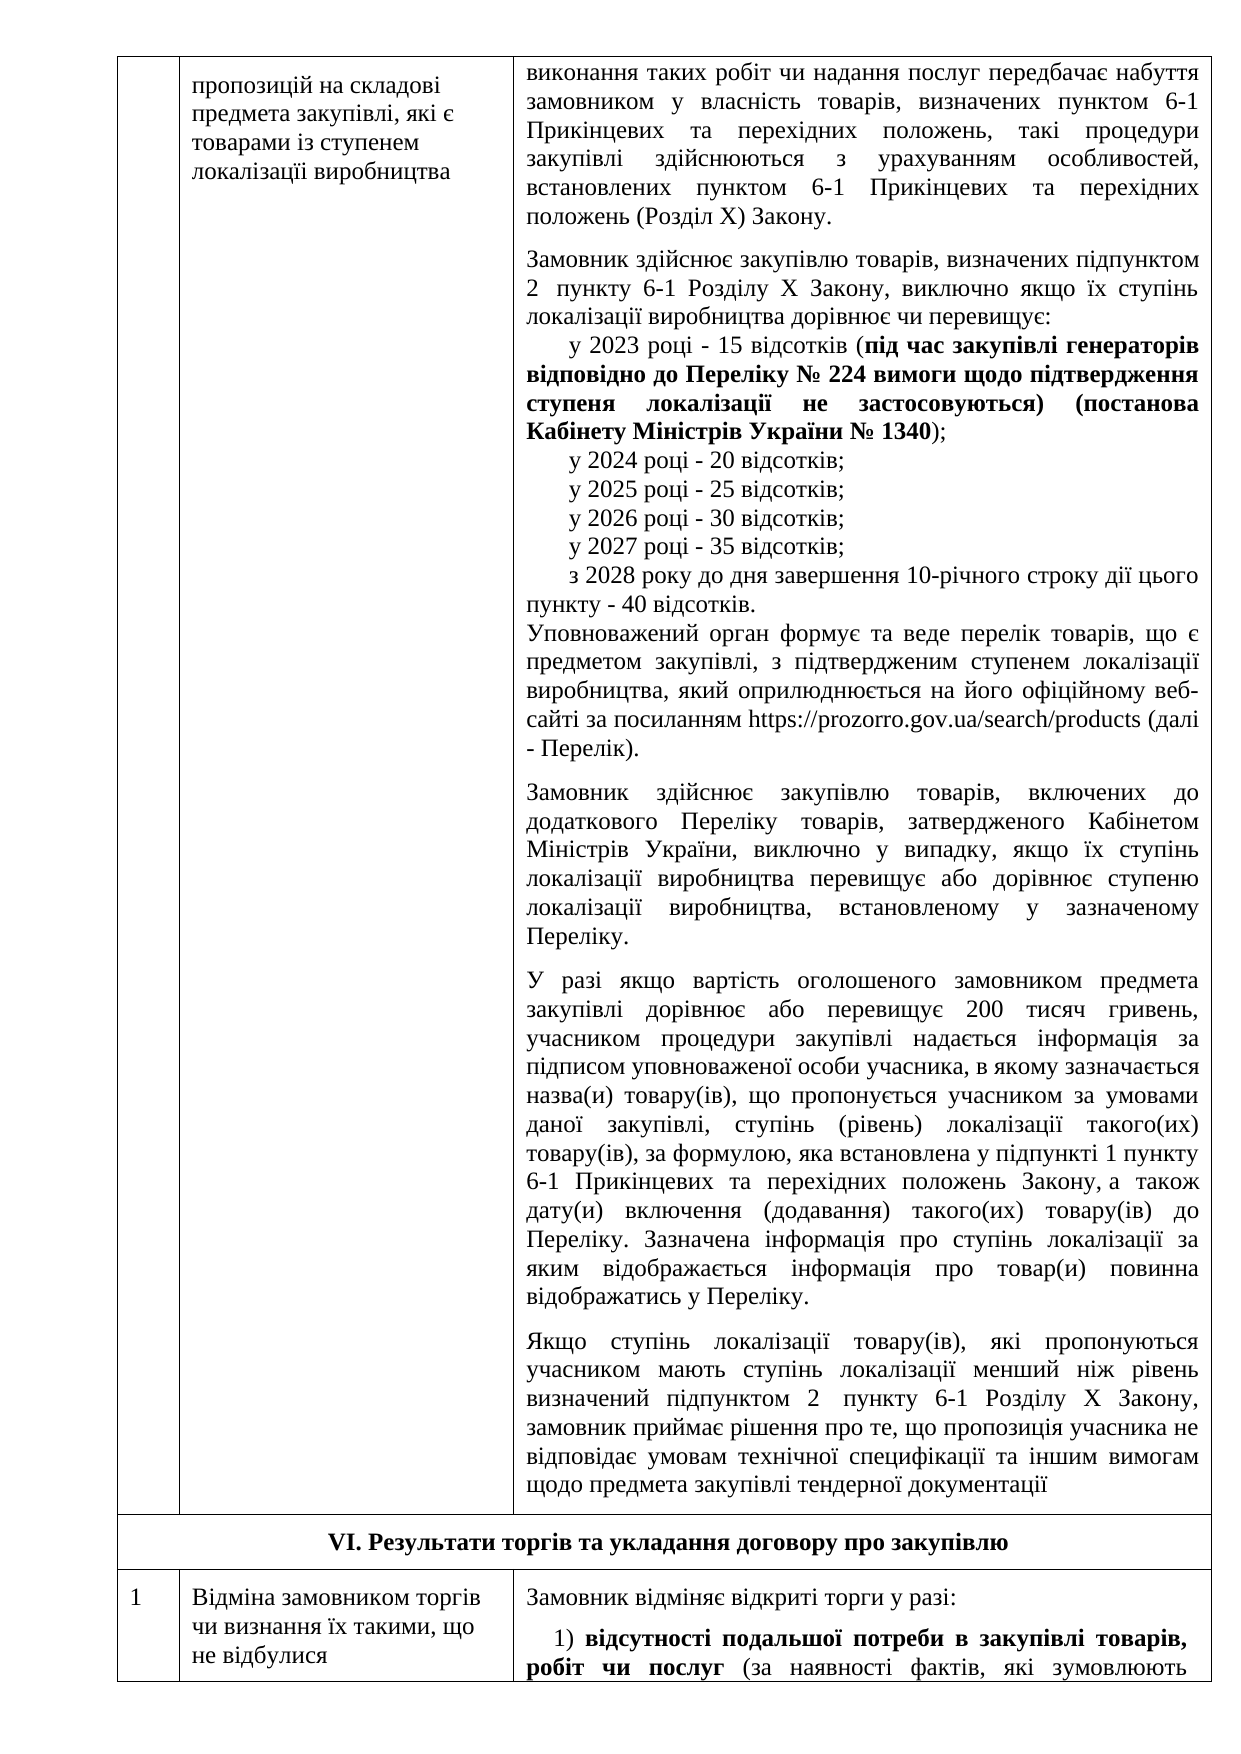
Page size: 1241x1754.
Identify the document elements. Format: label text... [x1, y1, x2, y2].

table_cell 4 [118, 57, 179, 1514]
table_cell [514, 1570, 1211, 1681]
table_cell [180, 1570, 513, 1681]
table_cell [180, 57, 513, 1514]
table_cell VI. Результати торгів та укладання договору про закупівлю [118, 1515, 1211, 1569]
table_cell 1 [118, 1570, 179, 1681]
